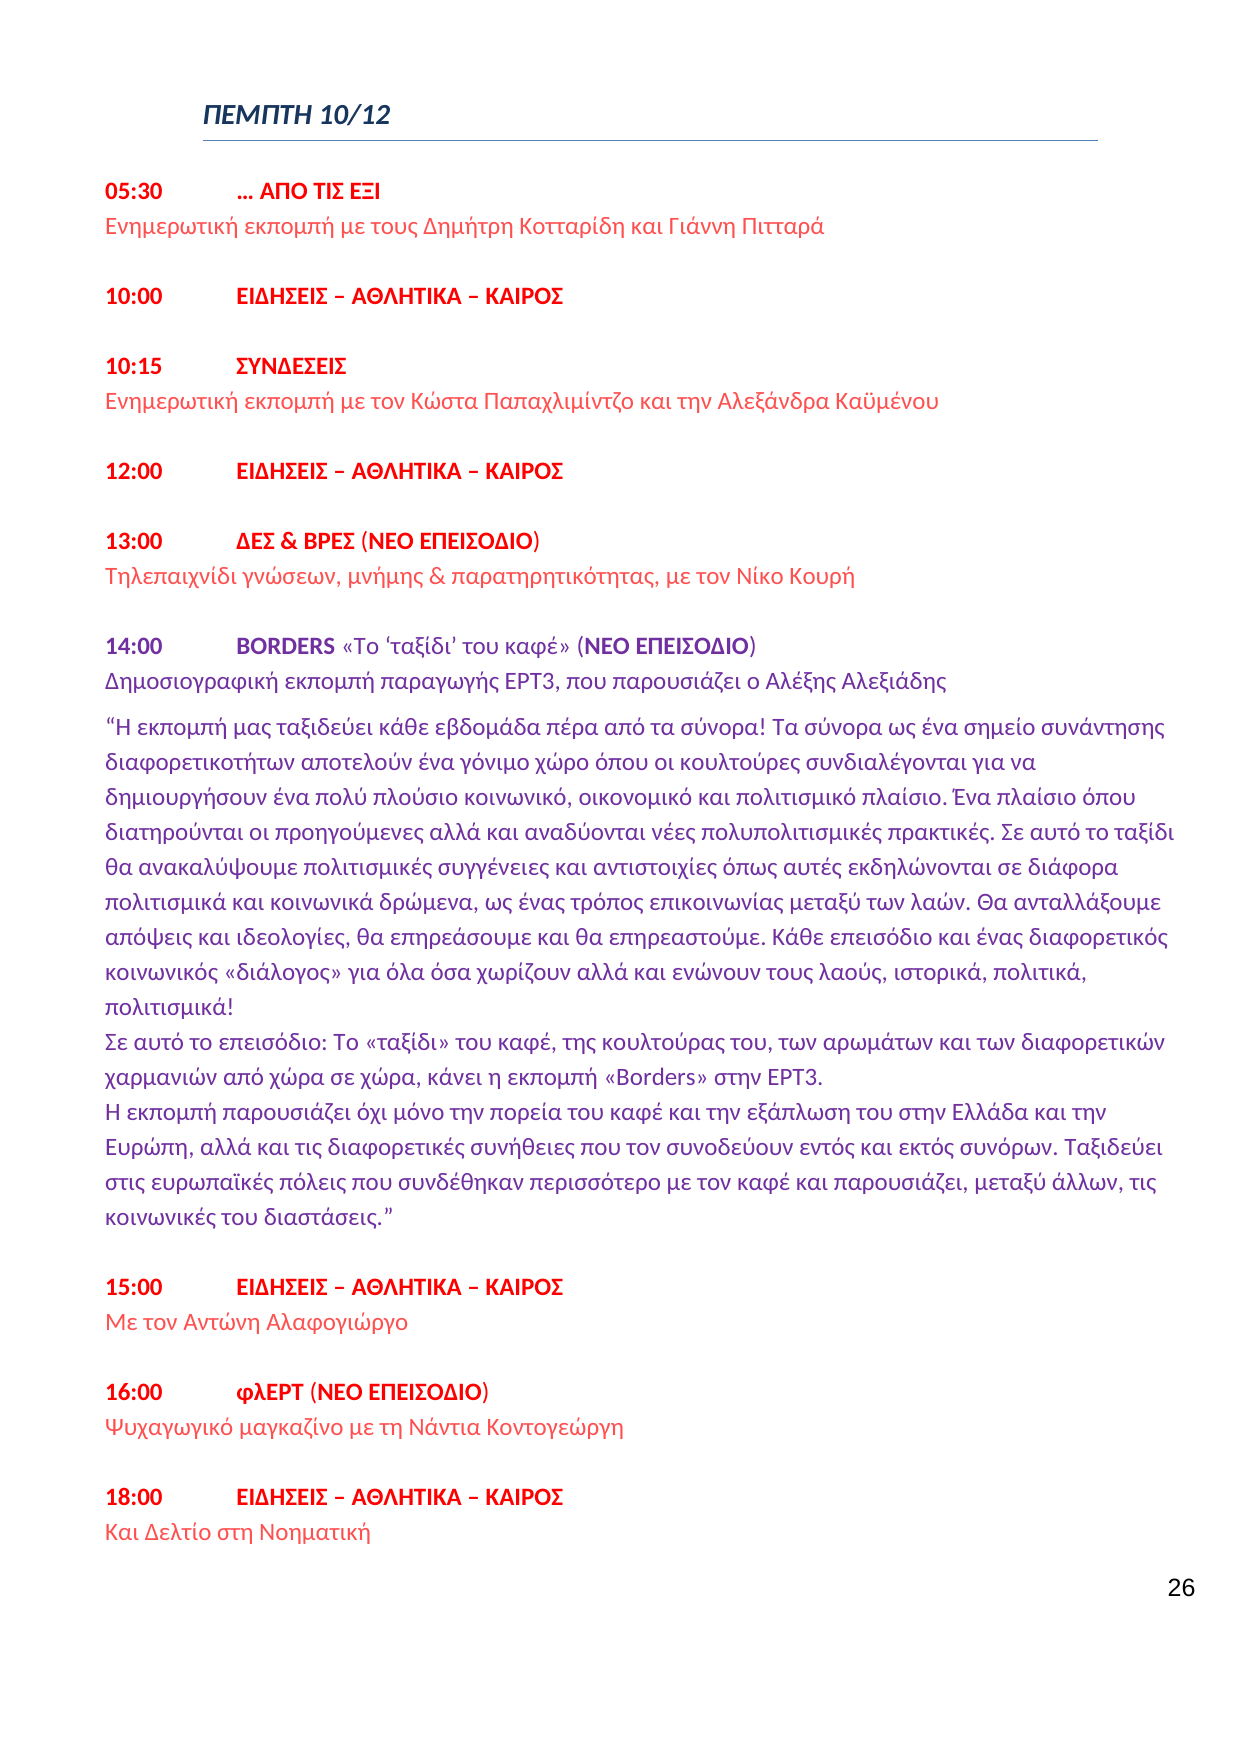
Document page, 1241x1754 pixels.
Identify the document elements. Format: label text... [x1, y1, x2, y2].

text Η εκπομπή παρουσιάζει όχι μόνο την πορεία του καφέ και την εξάπλωση του στην Ελλάδα και την Ευρώπη, αλλά και τις διαφορετικές συνήθειες που τον συνοδεύουν εντός και εκτός συνόρων. Ταξιδεύει στις ευρωπαϊκές πόλεις που συνδέθηκαν περισσότερο με τον καφέ και παρουσιάζει, μεταξύ άλλων, τις κοινωνικές του διαστάσεις.” [105, 1096, 1195, 1232]
text 14:00 BORDERS «Το ‘ταξίδι’ του καφέ» (ΝΕΟ ΕΠΕΙΣΟΔΙΟ) [105, 630, 1195, 661]
text 13:00 ΔΕΣ & ΒΡΕΣ (ΝΕΟ ΕΠΕΙΣΟΔΙΟ) [105, 525, 1195, 556]
text Και Δελτίο στη Νοηματική [105, 1516, 1195, 1547]
text Ψυχαγωγικό μαγκαζίνο με τη Νάντια Κοντογεώργη [105, 1411, 1195, 1442]
text 10:15 ΣΥΝΔΕΣΕΙΣ [105, 350, 1195, 381]
text 18:00 ΕΙΔΗΣΕΙΣ – ΑΘΛΗΤΙΚΑ – ΚΑΙΡΟΣ [105, 1481, 1195, 1512]
text 05:30 … ΑΠΟ ΤΙΣ ΕΞΙ [105, 175, 1195, 206]
text Ενημερωτική εκπομπή με τον Κώστα Παπαχλιμίντζο και την Αλεξάνδρα Καϋμένου [105, 385, 1195, 416]
text 15:00 ΕΙΔΗΣΕΙΣ – ΑΘΛΗΤΙΚΑ – ΚΑΙΡΟΣ [105, 1271, 1195, 1302]
text 12:00 ΕΙΔΗΣΕΙΣ – ΑΘΛΗΤΙΚΑ – ΚΑΙΡΟΣ [105, 455, 1195, 486]
text Με τον Αντώνη Αλαφογιώργο [105, 1306, 1195, 1337]
text “Η εκπομπή μας ταξιδεύει κάθε εβδομάδα πέρα από τα σύνορα! Τα σύνορα ως ένα σημείο συνάντησης διαφορετικοτήτων αποτελούν ένα γόνιμο χώρο όπου οι κουλτούρες συνδιαλέγονται για να δημιουργήσουν ένα πολύ πλούσιο κοινωνικό, οικονομικό και πολιτισμικό πλαίσιο. Ένα πλαίσιο όπου διατηρούνται οι προηγούμενες αλλά και αναδύονται νέες πολυπολιτισμικές πρακτικές. Σε αυτό το ταξίδι θα ανακαλύψουμε πολιτισμικές συγγένειες και αντιστοιχίες όπως αυτές εκδηλώνονται σε διάφορα πολιτισμικά και κοινωνικά δρώμενα, ως ένας τρόπος επικοινωνίας μεταξύ των λαών. Θα ανταλλάξουμε απόψεις και ιδεολογίες, θα επηρεάσουμε και θα επηρεαστούμε. Κάθε επεισόδιο και ένας διαφορετικός κοινωνικός «διάλογος» για όλα όσα χωρίζουν αλλά και ενώνουν τους λαούς, ιστορικά, πολιτικά, πολιτισμικά! [105, 711, 1195, 1022]
text Τηλεπαιχνίδι γνώσεων, μνήμης & παρατηρητικότητας, με τον Νίκο Κουρή [105, 560, 1195, 591]
text Δημοσιογραφική εκπομπή παραγωγής ΕΡΤ3, που παρουσιάζει ο Αλέξης Αλεξιάδης [105, 665, 1195, 696]
text 10:00 ΕΙΔΗΣΕΙΣ – ΑΘΛΗΤΙΚΑ – ΚΑΙΡΟΣ [105, 280, 1195, 311]
text Σε αυτό το επεισόδιο: Το «ταξίδι» του καφέ, της κουλτούρας του, των αρωμάτων και των διαφορετικών χαρμανιών από χώρα σε χώρα, κάνει η εκπομπή «Borders» στην ΕΡΤ3. [105, 1026, 1195, 1092]
text 16:00 φλΕΡΤ (ΝΕΟ ΕΠΕΙΣΟΔΙΟ) [105, 1376, 1195, 1407]
text Ενημερωτική εκπομπή με τους Δημήτρη Κοτταρίδη και Γιάννη Πιτταρά [105, 210, 1195, 241]
text ΠΕΜΠΤΗ 10/12 [202, 96, 1098, 141]
